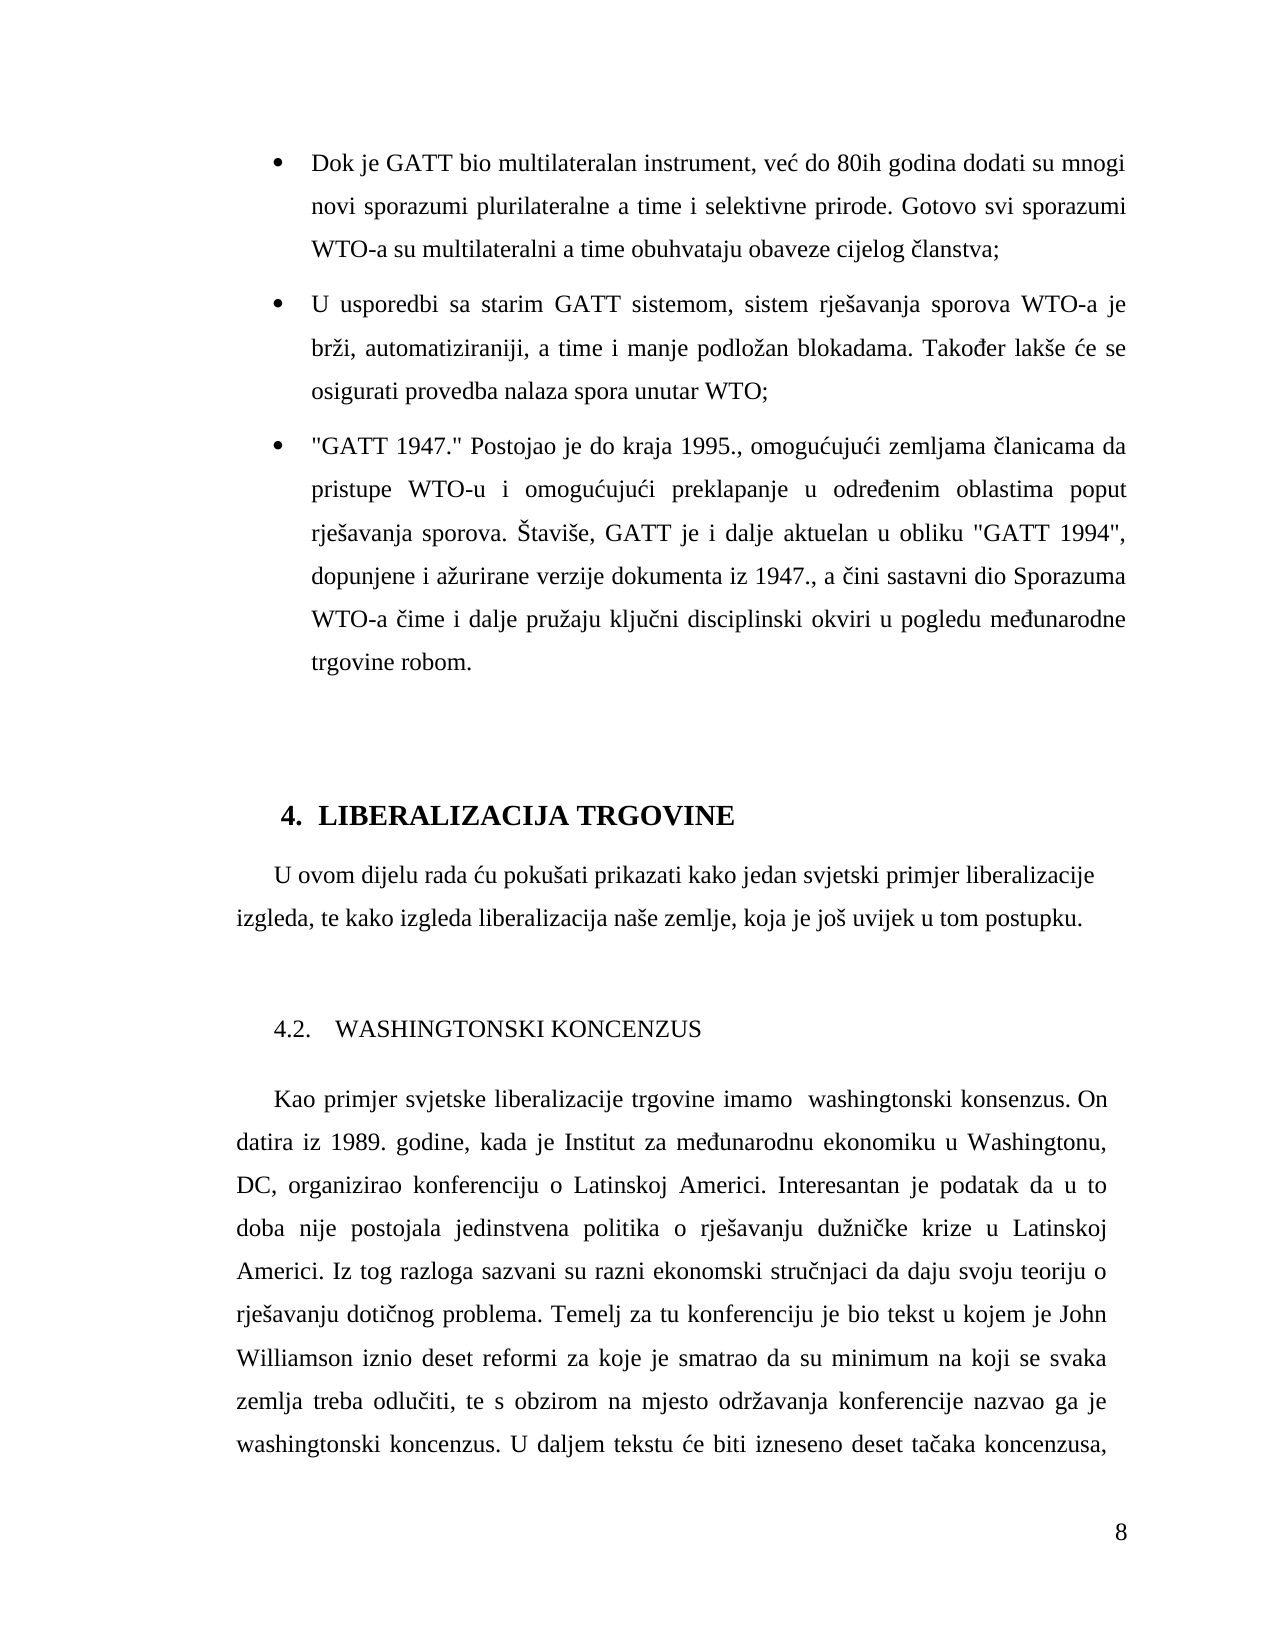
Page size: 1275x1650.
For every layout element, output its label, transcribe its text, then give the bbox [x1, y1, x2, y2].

list "GATT 1947." Postojao je do kraja 1995., omogućujući zemljama članicama da pristupe WTO-u i omogućujući preklapanje u određenim oblastima poput rješavanja sporova. Štaviše, GATT je i dalje aktuelan u obliku "GATT 1994", dopunjene i ažurirane verzije dokumenta iz 1947., a čini sastavni dio Sporazuma WTO-a čime i dalje pružaju ključni disciplinski okviri u pogledu međunarodne trgovine robom. [274, 431, 1127, 676]
list U usporedbi sa starim GATT sistemom, sistem rješavanja sporova WTO-a je brži, automatiziraniji, a time i manje podložan blokadama. Također lakše će se osigurati provedba nalaza spora unutar WTO; [274, 289, 1127, 404]
subtitle WASHINGTONSKI KONCENZUS [274, 1014, 1127, 1043]
subtitle LIBERALIZACIJA TRGOVINE [281, 798, 1127, 831]
list Dok je GATT bio multilateralan instrument, već do 80ih godina dodati su mnogi novi sporazumi plurilateralne a time i selektivne prirode. Gotovo svi sporazumi WTO-a su multilateralni a time obuhvataju obaveze cijelog članstva; [274, 148, 1127, 263]
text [236, 1084, 1108, 1458]
text U ovom dijelu rada ću pokušati prikazati kako jedan svjetski primjer liberalizacije izgleda, te kako izgleda liberalizacija naše zemlje, koja je još uvijek u tom postupku. [236, 860, 1127, 932]
